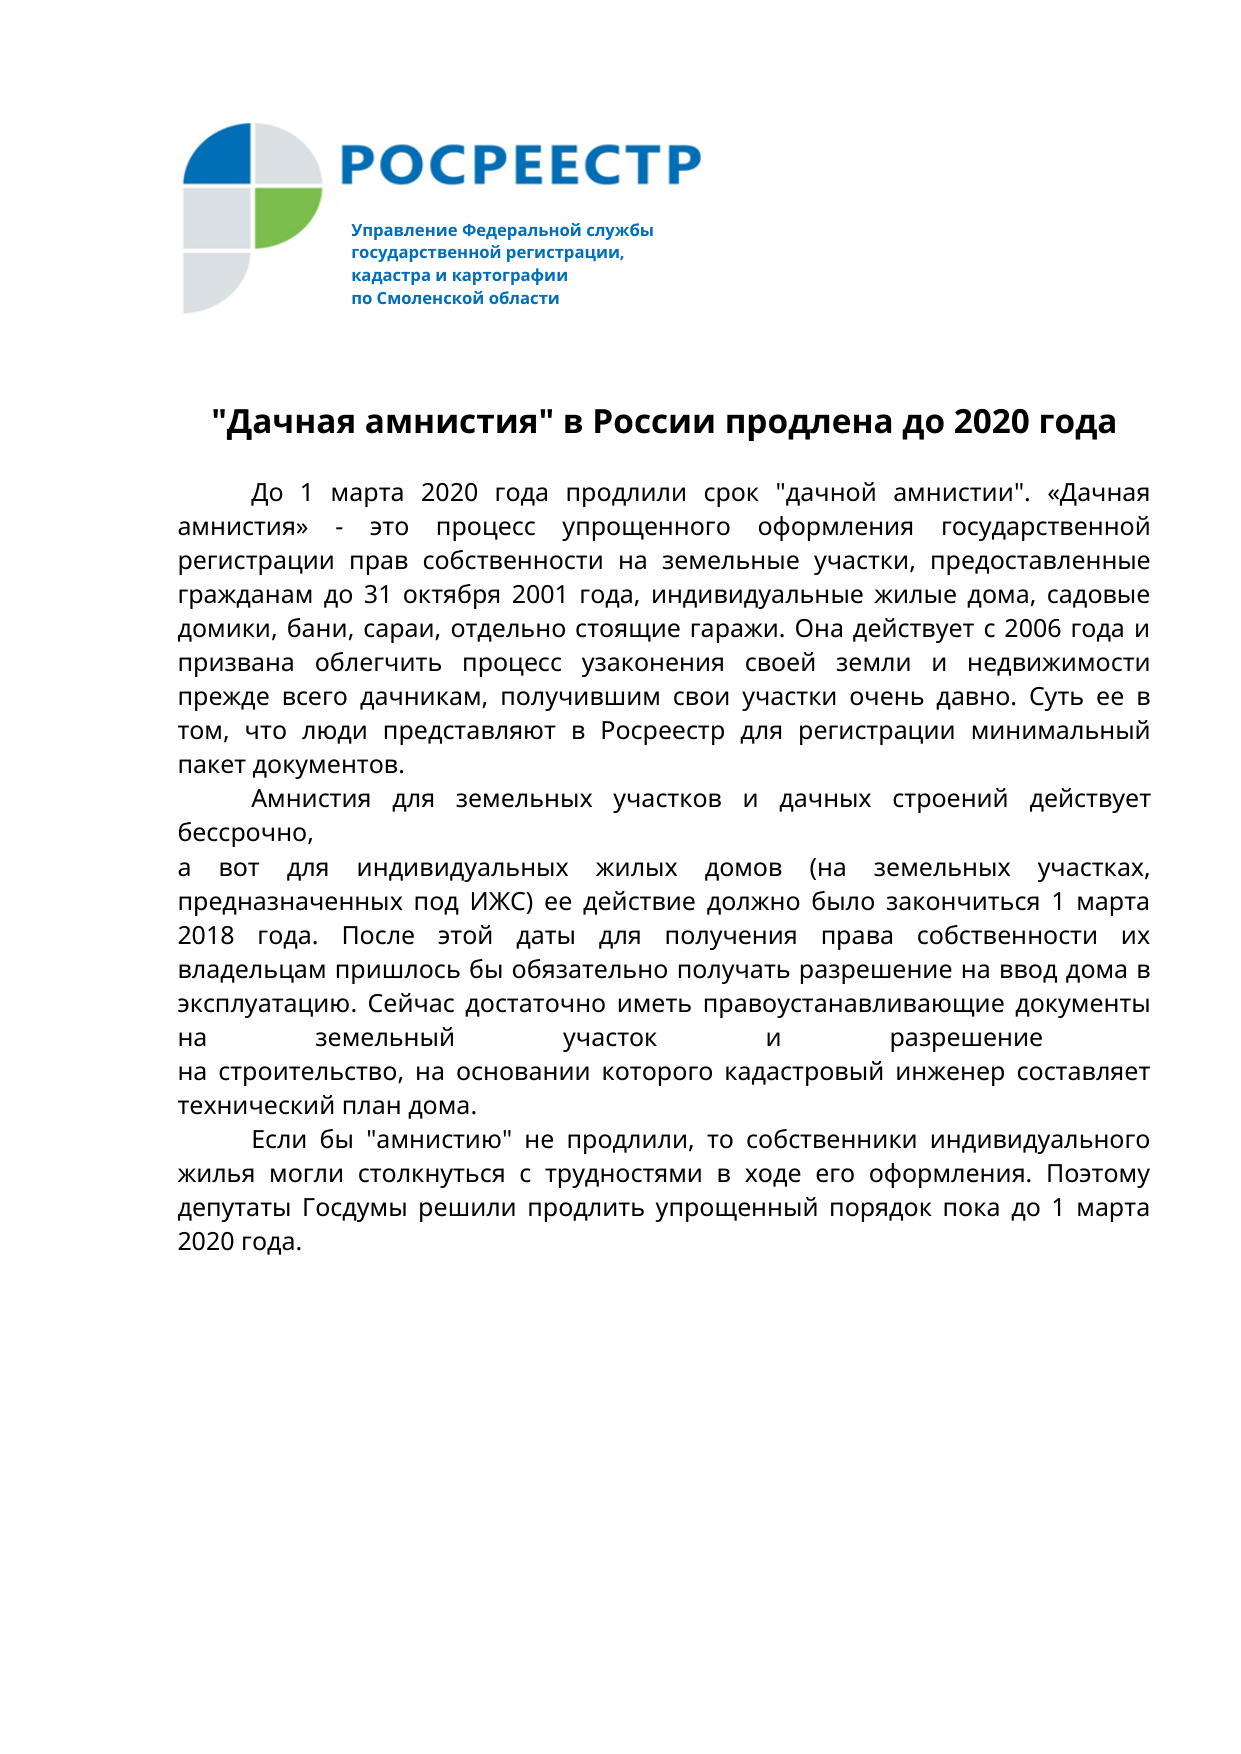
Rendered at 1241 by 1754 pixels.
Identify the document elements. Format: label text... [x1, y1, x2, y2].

text До 1 марта 2020 года продлили срок "дачной амнистии". «Дачная амнистия» - это процесс упрощенного оформления государственной регистрации прав собственности на земельные участки, предоставленные гражданам до 31 октября 2001 года, индивидуальные жилые дома, садовые домики, бани, сараи, отдельно стоящие гаражи. Она действует с 2006 года и призвана облегчить процесс узаконения своей земли и недвижимости прежде всего дачникам, получившим свои участки очень давно. Суть ее в том, что люди представляют в Росреестр для регистрации минимальный пакет документов. [177, 474, 1152, 781]
text Амнистия для земельных участков и дачных строений действует бессрочно, а вот для индивидуальных жилых домов (на земельных участках, предназначенных под ИЖС) ее действие должно было закончиться 1 марта 2018 года. После этой даты для получения права собственности их владельцам пришлось бы обязательно получать разрешение на ввод дома в эксплуатацию. Сейчас достаточно иметь правоустанавливающие документы на земельный участок и разрешение на строительство, на основании которого кадастровый инженер составляет технический план дома. [177, 781, 1152, 1122]
picture [177, 118, 707, 326]
text "Дачная амнистия" в России продлена до 2020 года [177, 398, 1152, 443]
text Если бы "амнистию" не продлили, то собственники индивидуального жилья могли столкнуться с трудностями в ходе его оформления. Поэтому депутаты Госдумы решили продлить упрощенный порядок пока до 1 марта 2020 года. [177, 1122, 1152, 1258]
